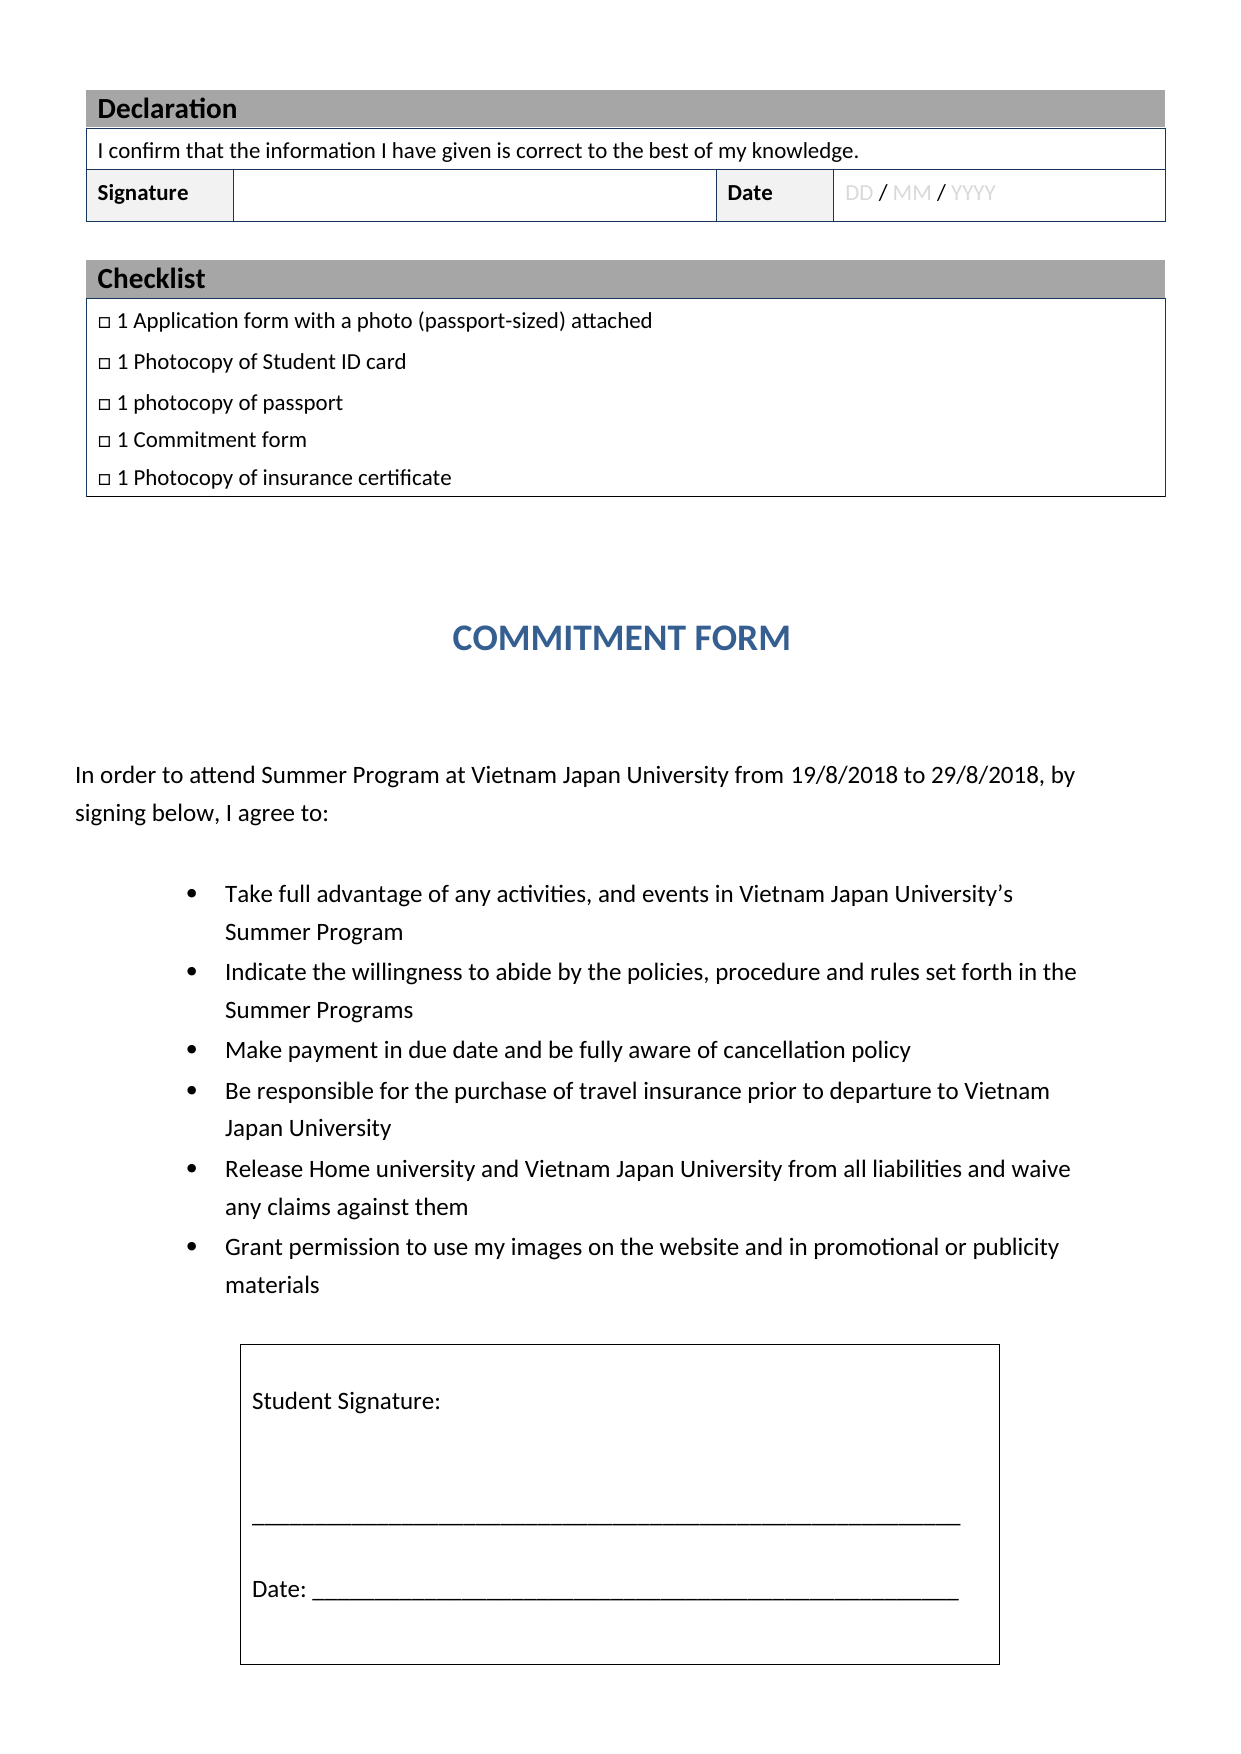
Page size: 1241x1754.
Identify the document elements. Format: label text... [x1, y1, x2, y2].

list Grant permission to use my images on the website and in promotional or publicity materials [187, 1228, 1087, 1303]
text COMMITMENT FORM [75, 600, 1168, 675]
table_cell □ 1 Application form with a photo (passport-sized) attached □ 1 Photocopy of Student ID card □ 1 photocopy of passport □ 1 Commitment form □ 1 Photocopy of insurance certificate [87, 299, 1165, 496]
list Take full advantage of any activities, and events in Vietnam Japan University’s Summer Program [187, 875, 1087, 950]
table_header Checklist [86, 260, 1165, 298]
table_cell I confirm that the information I have given is correct to the best of my knowledge. [87, 129, 1165, 169]
table_cell [234, 170, 716, 221]
table_header Declaration [86, 90, 1165, 127]
text In order to attend Summer Program at Vietnam Japan University from 19/8/2018 to 29/8/2018, by signing below, I agree to: [75, 756, 1087, 831]
list Release Home university and Vietnam Japan University from all liabilities and waive any claims against them [187, 1150, 1087, 1225]
list Be responsible for the purchase of travel insurance prior to departure to Vietnam Japan University [187, 1072, 1087, 1147]
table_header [241, 1345, 999, 1663]
list Make payment in due date and be fully aware of cancellation policy [187, 1031, 1087, 1068]
table_cell Signature [87, 170, 233, 221]
table_cell Date [717, 170, 833, 221]
list Indicate the willingness to abide by the policies, procedure and rules set forth in the Summer Programs [187, 953, 1087, 1028]
table_cell DD / MM / YYYY [834, 170, 1165, 221]
